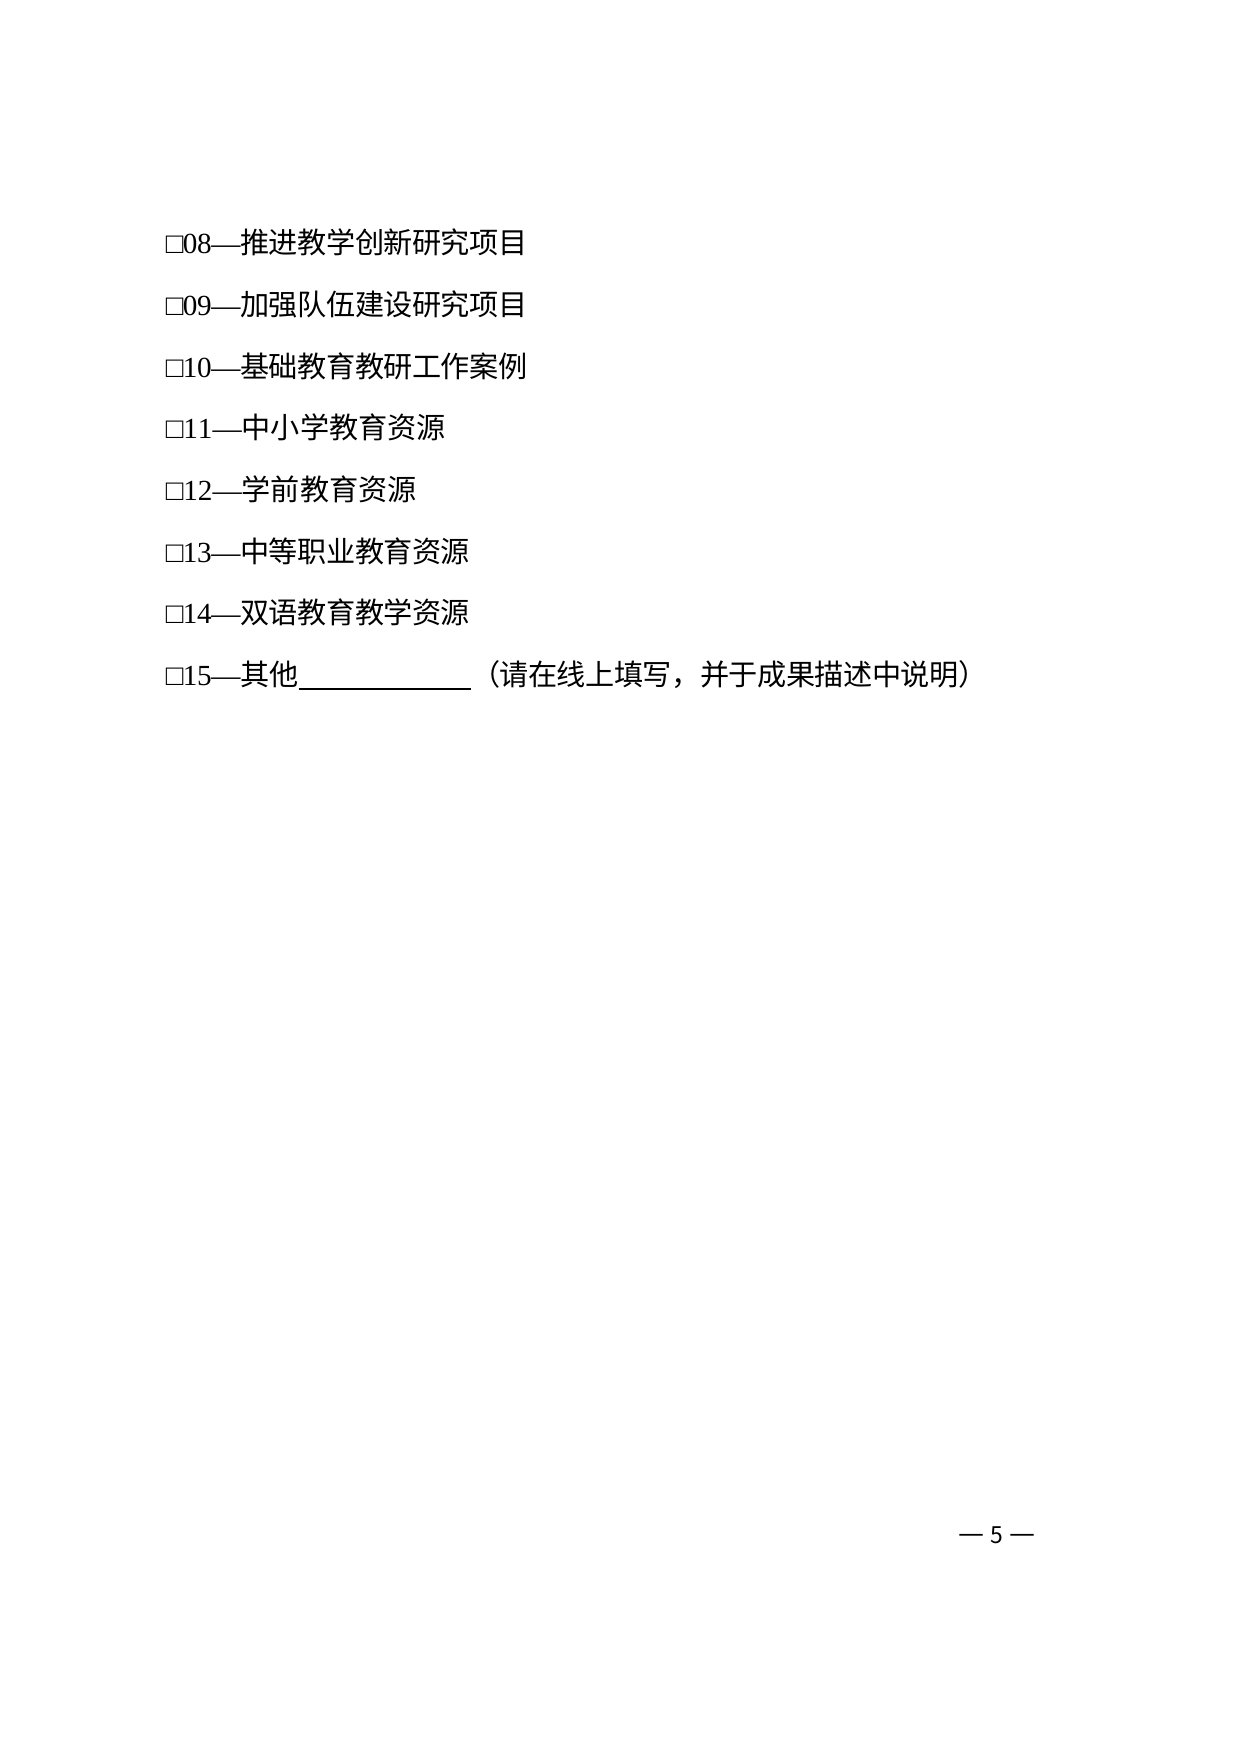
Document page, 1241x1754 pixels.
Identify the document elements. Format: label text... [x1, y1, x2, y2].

text □09—加强队伍建设研究项目 [166, 282, 1115, 324]
text □14—双语教育教学资源 [166, 590, 1115, 632]
text □12—学前教育资源 [166, 467, 1115, 509]
text □08—推进教学创新研究项目 [166, 220, 1115, 262]
text □11—中小学教育资源 [166, 405, 1115, 447]
text □13—中等职业教育资源 [166, 528, 1115, 571]
text □15—其他 （请在线上填写，并于成果描述中说明） [166, 652, 1115, 694]
text □10—基础教育教研工作案例 [166, 343, 1115, 386]
